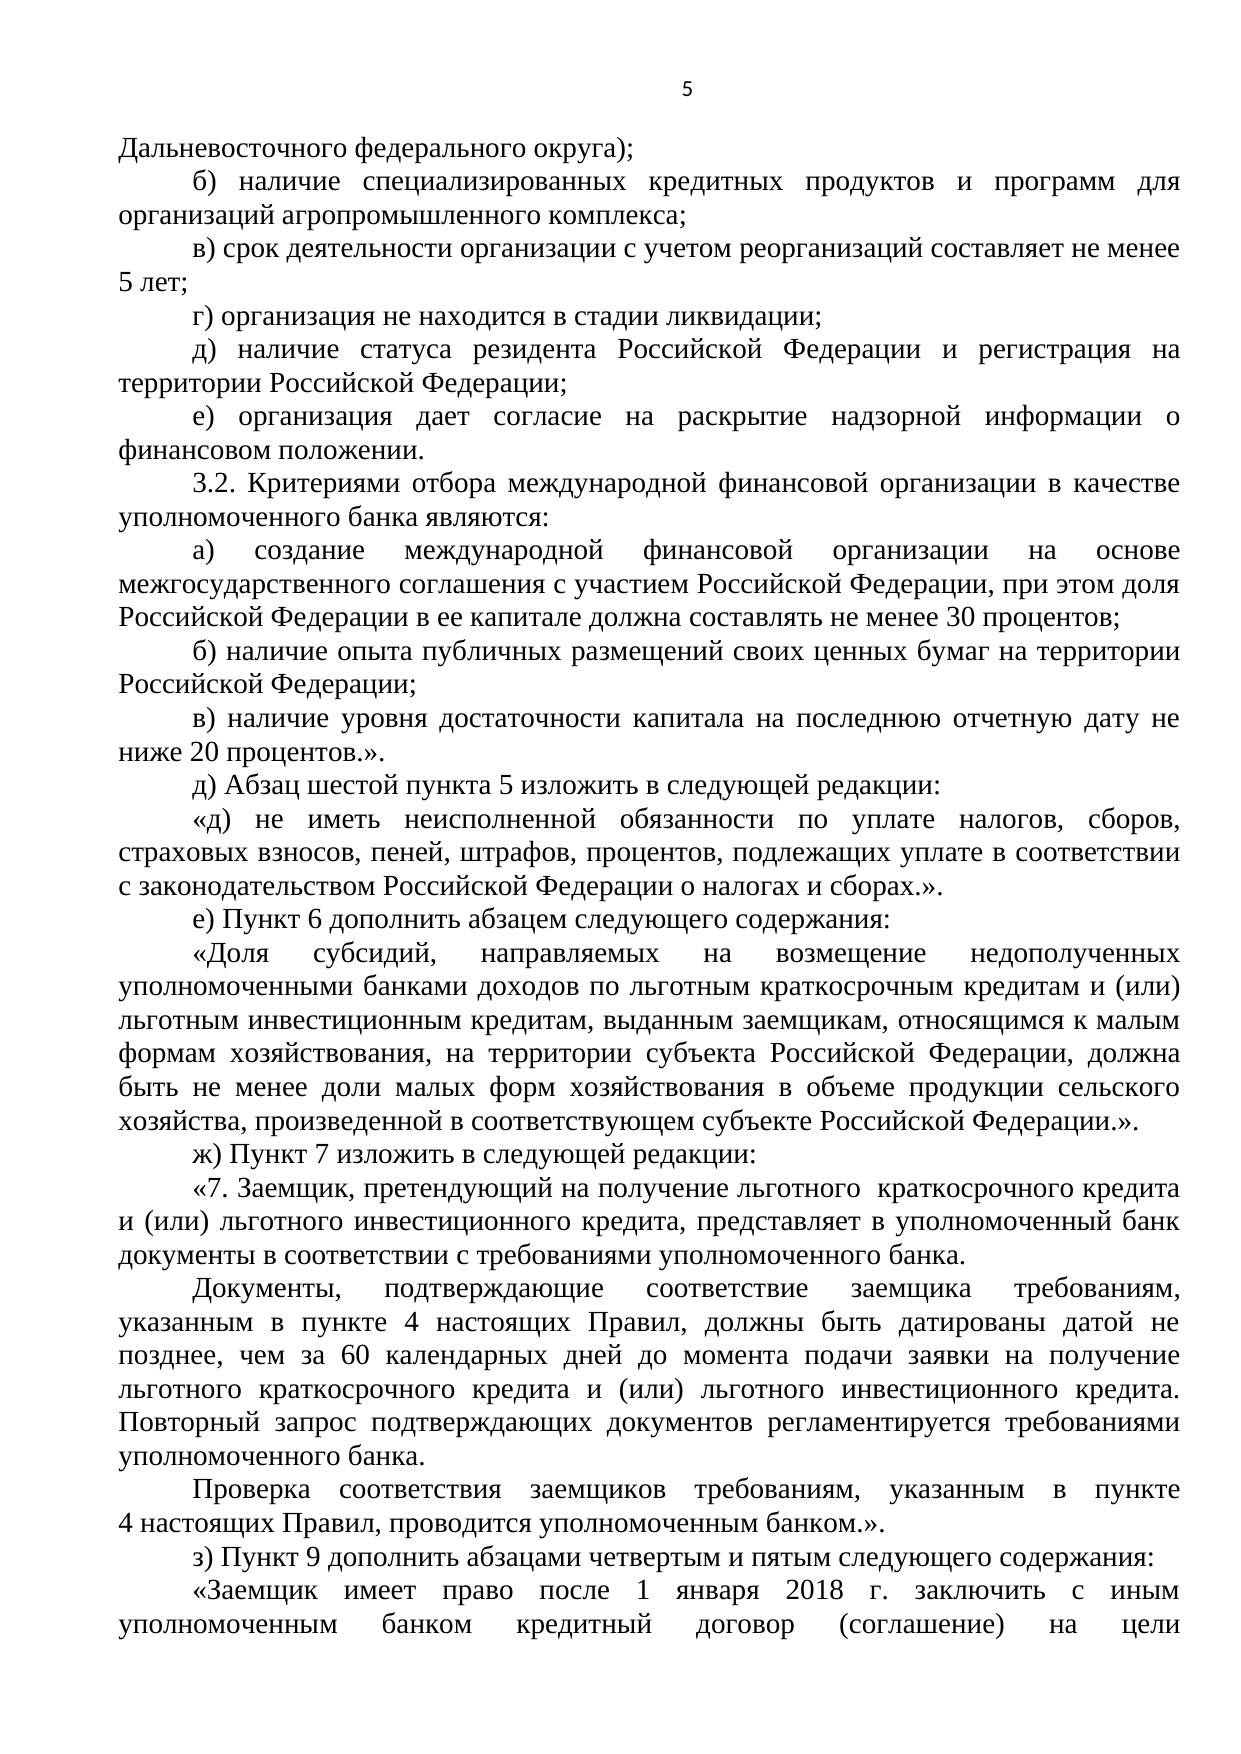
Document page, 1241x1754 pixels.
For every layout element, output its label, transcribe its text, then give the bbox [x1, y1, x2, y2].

text б) наличие специализированных кредитных продуктов и программ для организаций агропромышленного комплекса; [118, 163, 1181, 231]
title д) Абзац шестой пункта 5 изложить в следующей редакции: [192, 767, 1181, 801]
text г) организация не находится в стадии ликвидации; [118, 298, 1181, 331]
text в) наличие уровня достаточности капитала на последнюю отчетную дату не ниже 20 процентов.». [118, 700, 1181, 767]
text а) создание международной финансовой организации на основе межгосударственного соглашения с участием Российской Федерации, при этом доля Российской Федерации в ее капитале должна составлять не менее 30 процентов; [118, 532, 1181, 633]
title з) Пункт 9 дополнить абзацами четвертым и пятым следующего содержания: [192, 1539, 1181, 1572]
text д) наличие статуса резидента Российской Федерации и регистрация на территории Российской Федерации; [118, 331, 1181, 398]
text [118, 1572, 1181, 1639]
text Проверка соответствия заемщиков требованиям, указанным в пункте 4 настоящих Правил, проводится уполномоченным банком.». [118, 1472, 1181, 1539]
text «7. Заемщик, претендующий на получение льготного краткосрочного кредита и (или) льготного инвестиционного кредита, представляет в уполномоченный банк документы в соответствии с требованиями уполномоченного банка. [118, 1170, 1181, 1270]
text «д) не иметь неисполненной обязанности по уплате налогов, сборов, страховых взносов, пеней, штрафов, процентов, подлежащих уплате в соответствии с законодательством Российской Федерации о налогах и сборах.». [118, 801, 1181, 901]
text е) организация дает согласие на раскрытие надзорной информации о финансовом положении. [118, 398, 1181, 465]
text Документы, подтверждающие соответствие заемщика требованиям, указанным в пункте 4 настоящих Правил, должны быть датированы датой не позднее, чем за 60 календарных дней до момента подачи заявки на получение льготного краткосрочного кредита и (или) льготного инвестиционного кредита. Повторный запрос подтверждающих документов регламентируется требованиями уполномоченного банка. [118, 1270, 1181, 1472]
title ж) Пункт 7 изложить в следующей редакции: [192, 1136, 1181, 1170]
text в) срок деятельности организации с учетом реорганизаций составляет не менее 5 лет; [118, 231, 1181, 298]
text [118, 130, 1181, 163]
text «Доля субсидий, направляемых на возмещение недополученных уполномоченными банками доходов по льготным краткосрочным кредитам и (или) льготным инвестиционным кредитам, выданным заемщикам, относящимся к малым формам хозяйствования, на территории субъекта Российской Федерации, должна быть не менее доли малых форм хозяйствования в объеме продукции сельского хозяйства, произведенной в соответствующем субъекте Российской Федерации.». [118, 935, 1181, 1136]
title е) Пункт 6 дополнить абзацем следующего содержания: [192, 901, 1181, 935]
text 3.2. Критериями отбора международной финансовой организации в качестве уполномоченного банка являются: [118, 465, 1181, 532]
text б) наличие опыта публичных размещений своих ценных бумаг на территории Российской Федерации; [118, 633, 1181, 700]
